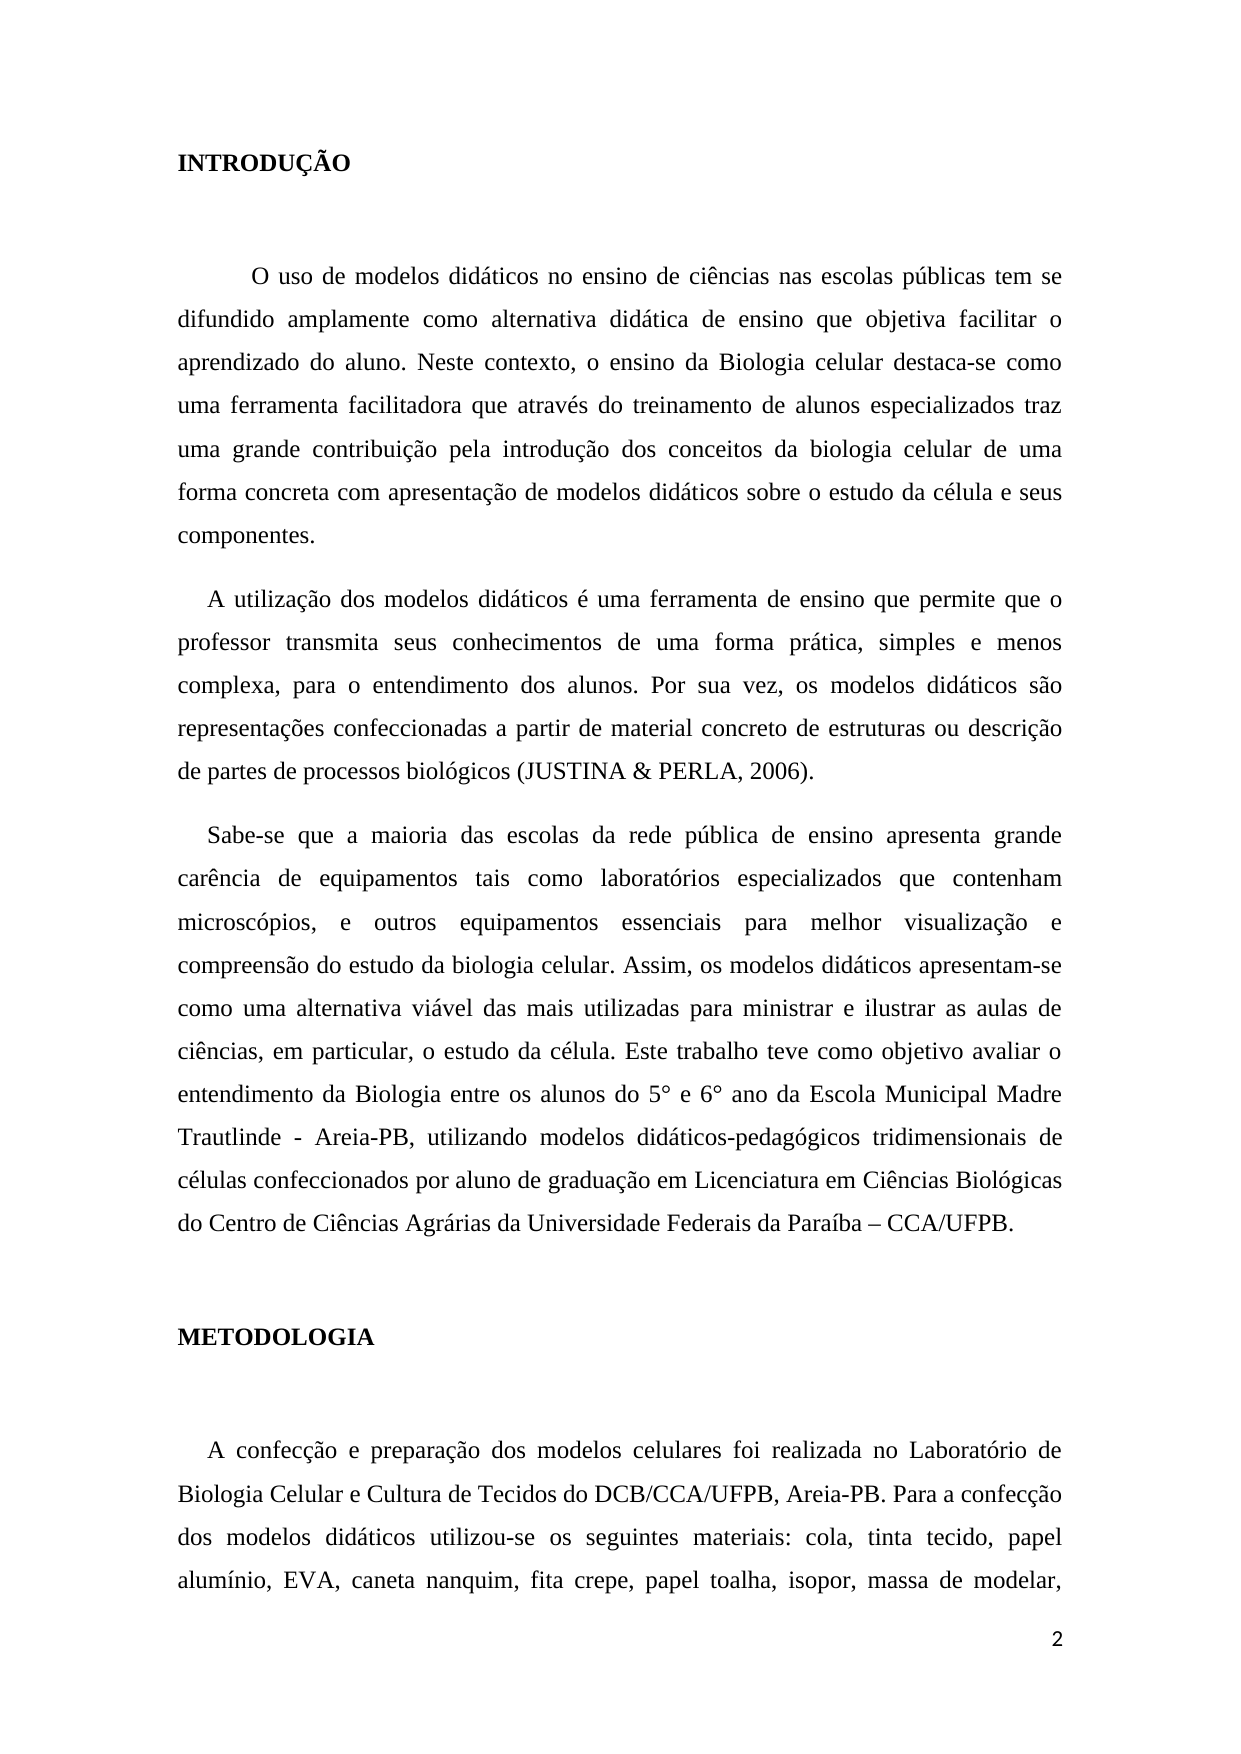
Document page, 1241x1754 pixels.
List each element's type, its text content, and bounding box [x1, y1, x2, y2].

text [177, 1436, 1063, 1594]
text O uso de modelos didáticos no ensino de ciências nas escolas públicas tem se difundido amplamente como alternativa didática de ensino que objetiva facilitar o aprendizado do aluno. Neste contexto, o ensino da Biologia celular destaca-se como uma ferramenta facilitadora que através do treinamento de alunos especializados traz uma grande contribuição pela introdução dos conceitos da biologia celular de uma forma concreta com apresentação de modelos didáticos sobre o estudo da célula e seus componentes. [177, 261, 1063, 549]
text METODOLOGIA [177, 1322, 1063, 1351]
text Sabe-se que a maioria das escolas da rede pública de ensino apresenta grande carência de equipamentos tais como laboratórios especializados que contenham microscópios, e outros equipamentos essenciais para melhor visualização e compreensão do estudo da biologia celular. Assim, os modelos didáticos apresentam-se como uma alternativa viável das mais utilizadas para ministrar e ilustrar as aulas de ciências, em particular, o estudo da célula. Este trabalho teve como objetivo avaliar o entendimento da Biologia entre os alunos do 5° e 6° ano da Escola Municipal Madre Trautlinde - Areia-PB, utilizando modelos didáticos-pedagógicos tridimensionais de células confeccionados por aluno de graduação em Licenciatura em Ciências Biológicas do Centro de Ciências Agrárias da Universidade Federais da Paraíba – CCA/UFPB. [177, 820, 1063, 1237]
text INTRODUÇÃO [177, 148, 1063, 176]
text A utilização dos modelos didáticos é uma ferramenta de ensino que permite que o professor transmita seus conhecimentos de uma forma prática, simples e menos complexa, para o entendimento dos alunos. Por sua vez, os modelos didáticos são representações confeccionadas a partir de material concreto de estruturas ou descrição de partes de processos biológicos (JUSTINA & PERLA, 2006). [177, 584, 1063, 785]
